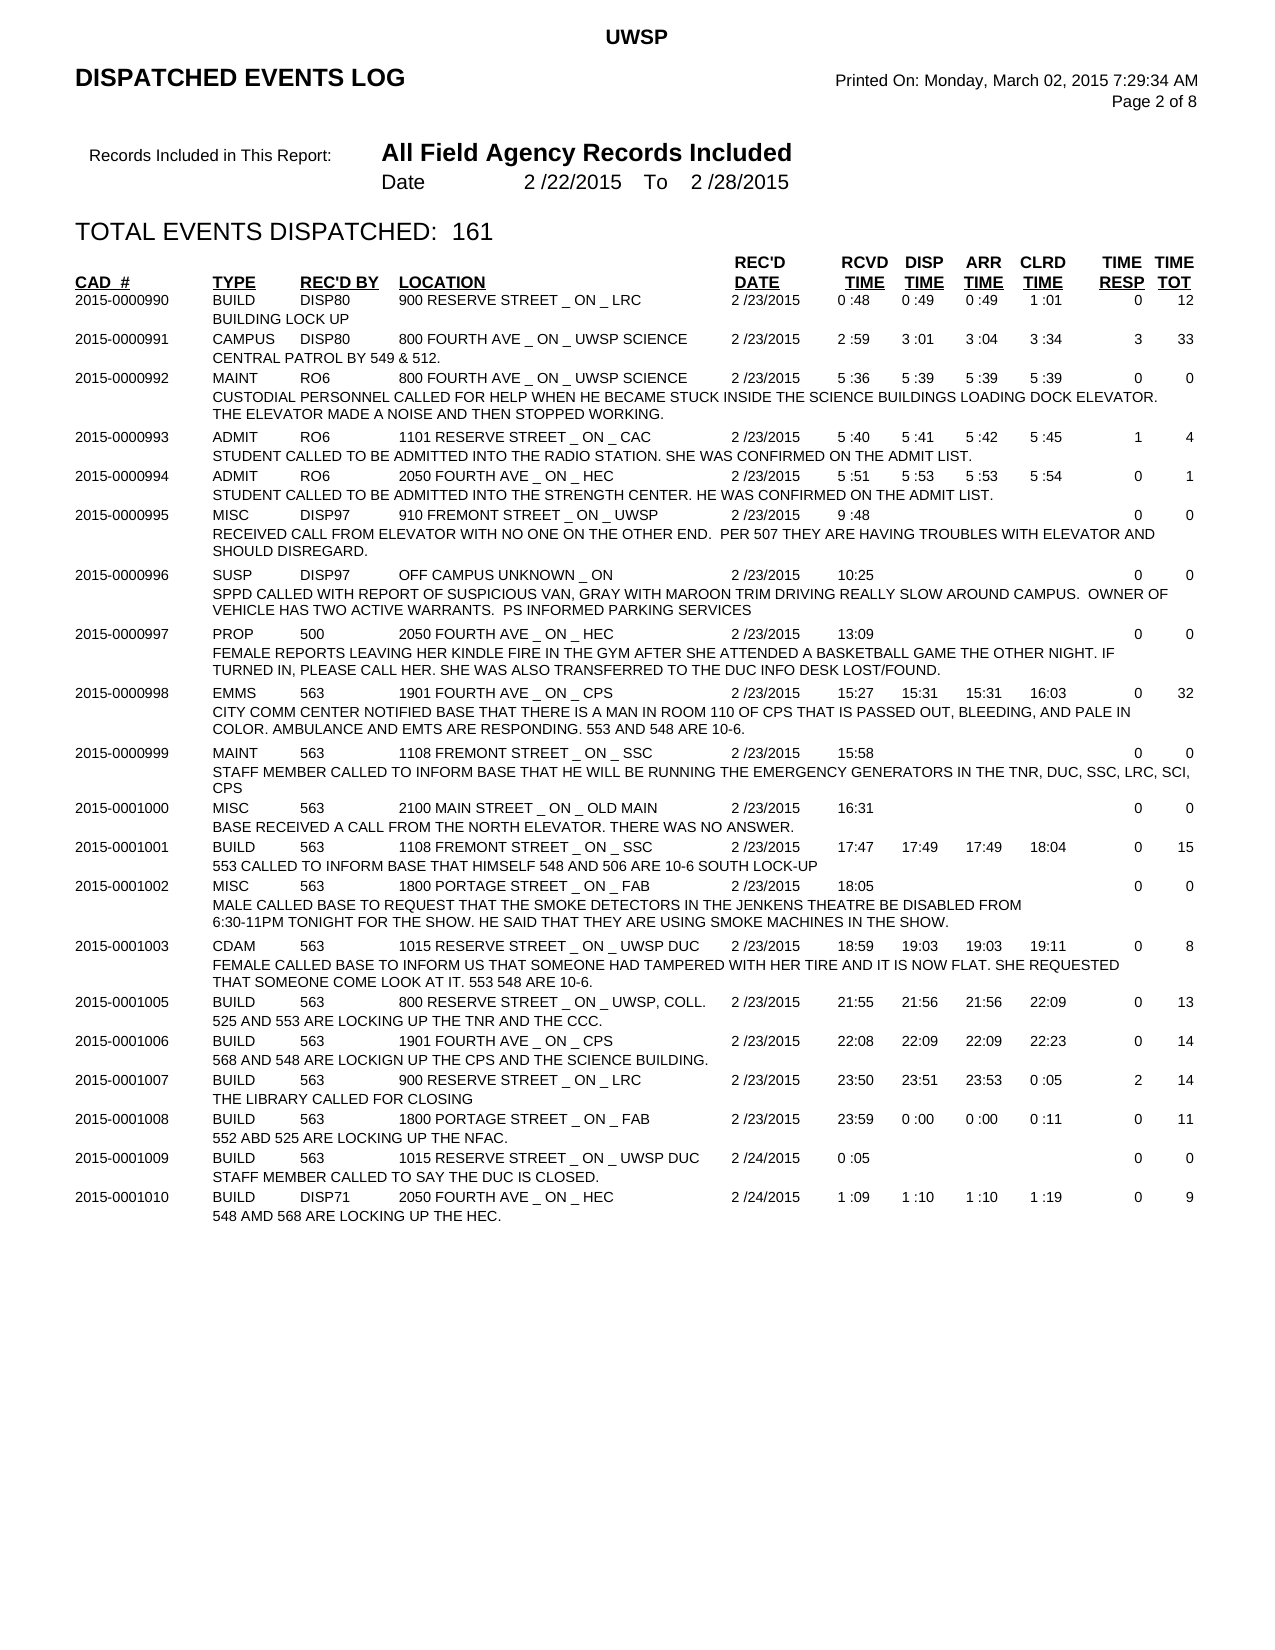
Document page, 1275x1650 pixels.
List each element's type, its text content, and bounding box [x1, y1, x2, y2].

text CUSTODIAL PERSONNEL CALLED FOR HELP WHEN HE BECAME STUCK INSIDE THE SCIENCE BUILDINGS LOADING DOCK ELEVATOR. [75, 389, 1200, 405]
text UWSP [75, 25, 1200, 49]
text THE ELEVATOR MADE A NOISE AND THEN STOPPED WORKING. [75, 405, 1200, 422]
text CITY COMM CENTER NOTIFIED BASE THAT THERE IS A MAN IN ROOM 110 OF CPS THAT IS PASSED OUT, BLEEDING, AND PALE IN [75, 704, 1200, 721]
text 525 AND 553 ARE LOCKING UP THE TNR AND THE CCC. [75, 1013, 1200, 1029]
text STUDENT CALLED TO BE ADMITTED INTO THE STRENGTH CENTER. HE WAS CONFIRMED ON THE ADMIT LIST. [75, 487, 1200, 504]
text 568 AND 548 ARE LOCKIGN UP THE CPS AND THE SCIENCE BUILDING. [75, 1052, 1200, 1068]
text THE LIBRARY CALLED FOR CLOSING [75, 1091, 1200, 1107]
text REC'D RCVD DISP ARR CLRD TIME TIME [75, 253, 1200, 272]
text BASE RECEIVED A CALL FROM THE NORTH ELEVATOR. THERE WAS NO ANSWER. [75, 819, 1200, 836]
text Page 2 of 8 [75, 91, 1200, 111]
text 2015-0001003 CDAM 563 1015 RESERVE STREET _ ON _ UWSP DUC 2 /23/2015 18:59 19:03 19:03 19:11 0 8 [75, 938, 1200, 955]
text 2015-0001002 MISC 563 1800 PORTAGE STREET _ ON _ FAB 2 /23/2015 18:05 0 0 [75, 878, 1200, 895]
text 2015-0001005 BUILD 563 800 RESERVE STREET _ ON _ UWSP, COLL. 2 /23/2015 21:55 21:56 21:56 22:09 0 13 [75, 994, 1200, 1010]
text FEMALE CALLED BASE TO INFORM US THAT SOMEONE HAD TAMPERED WITH HER TIRE AND IT IS NOW FLAT. SHE REQUESTED [75, 957, 1200, 974]
text 2015-0000990 BUILD DISP80 900 RESERVE STREET _ ON _ LRC 2 /23/2015 0 :48 0 :49 0 :49 1 :01 0 12 [75, 292, 1200, 308]
text DISPATCHED EVENTS LOG Printed On: Monday, March 02, 2015 7:29:34 AM [75, 63, 1200, 91]
text 6:30-11PM TONIGHT FOR THE SHOW. HE SAID THAT THEY ARE USING SMOKE MACHINES IN THE SHOW. [75, 914, 1200, 931]
text MALE CALLED BASE TO REQUEST THAT THE SMOKE DETECTORS IN THE JENKENS THEATRE BE DISABLED FROM [75, 897, 1200, 914]
text 553 CALLED TO INFORM BASE THAT HIMSELF 548 AND 506 ARE 10-6 SOUTH LOCK-UP [75, 858, 1200, 875]
text TURNED IN, PLEASE CALL HER. SHE WAS ALSO TRANSFERRED TO THE DUC INFO DESK LOST/FOUND. [75, 661, 1200, 678]
text 2015-0000994 ADMIT RO6 2050 FOURTH AVE _ ON _ HEC 2 /23/2015 5 :51 5 :53 5 :53 5 :54 0 1 [75, 468, 1200, 485]
text STAFF MEMBER CALLED TO INFORM BASE THAT HE WILL BE RUNNING THE EMERGENCY GENERATORS IN THE TNR, DUC, SSC, LRC, SCI, CPS [212, 763, 1200, 797]
text RECEIVED CALL FROM ELEVATOR WITH NO ONE ON THE OTHER END. PER 507 THEY ARE HAVING TROUBLES WITH ELEVATOR AND [75, 526, 1200, 543]
text SPPD CALLED WITH REPORT OF SUSPICIOUS VAN, GRAY WITH MAROON TRIM DRIVING REALLY SLOW AROUND CAMPUS. OWNER OF [75, 585, 1200, 602]
text 2015-0000993 ADMIT RO6 1101 RESERVE STREET _ ON _ CAC 2 /23/2015 5 :40 5 :41 5 :42 5 :45 1 4 [75, 429, 1200, 446]
text 2015-0001006 BUILD 563 1901 FOURTH AVE _ ON _ CPS 2 /23/2015 22:08 22:09 22:09 22:23 0 14 [75, 1033, 1200, 1049]
text 2015-0000998 EMMS 563 1901 FOURTH AVE _ ON _ CPS 2 /23/2015 15:27 15:31 15:31 16:03 0 32 [75, 685, 1200, 702]
text 2015-0000992 MAINT RO6 800 FOURTH AVE _ ON _ UWSP SCIENCE 2 /23/2015 5 :36 5 :39 5 :39 5 :39 0 0 [75, 369, 1200, 386]
text 2015-0000999 MAINT 563 1108 FREMONT STREET _ ON _ SSC 2 /23/2015 15:58 0 0 [75, 744, 1200, 761]
text 2015-0001008 BUILD 563 1800 PORTAGE STREET _ ON _ FAB 2 /23/2015 23:59 0 :00 0 :00 0 :11 0 11 [75, 1111, 1200, 1127]
text 2015-0000995 MISC DISP97 910 FREMONT STREET _ ON _ UWSP 2 /23/2015 9 :48 0 0 [75, 507, 1200, 524]
text 548 AMD 568 ARE LOCKING UP THE HEC. [75, 1207, 1200, 1224]
text 2015-0000991 CAMPUS DISP80 800 FOURTH AVE _ ON _ UWSP SCIENCE 2 /23/2015 2 :59 3 :01 3 :04 3 :34 3 33 [75, 331, 1200, 347]
text VEHICLE HAS TWO ACTIVE WARRANTS. PS INFORMED PARKING SERVICES [75, 602, 1200, 619]
text 2015-0000996 SUSP DISP97 OFF CAMPUS UNKNOWN _ ON 2 /23/2015 10:25 0 0 [75, 566, 1200, 583]
text Records Included in This Report: All Field Agency Records Included [75, 138, 1200, 167]
text FEMALE REPORTS LEAVING HER KINDLE FIRE IN THE GYM AFTER SHE ATTENDED A BASKETBALL GAME THE OTHER NIGHT. IF [75, 645, 1200, 661]
text STAFF MEMBER CALLED TO SAY THE DUC IS CLOSED. [75, 1168, 1200, 1185]
text 2015-0001009 BUILD 563 1015 RESERVE STREET _ ON _ UWSP DUC 2 /24/2015 0 :05 0 0 [75, 1149, 1200, 1166]
text 2015-0000997 PROP 500 2050 FOURTH AVE _ ON _ HEC 2 /23/2015 13:09 0 0 [75, 626, 1200, 642]
text CAD # TYPE REC'D BY LOCATION DATE TIME TIME TIME TIME RESP TOT [75, 272, 1200, 292]
text BUILDING LOCK UP [75, 311, 1200, 327]
text STUDENT CALLED TO BE ADMITTED INTO THE RADIO STATION. SHE WAS CONFIRMED ON THE ADMIT LIST. [75, 448, 1200, 465]
text 2015-0001010 BUILD DISP71 2050 FOURTH AVE _ ON _ HEC 2 /24/2015 1 :09 1 :10 1 :10 1 :19 0 9 [75, 1188, 1200, 1205]
text COLOR. AMBULANCE AND EMTS ARE RESPONDING. 553 AND 548 ARE 10-6. [75, 721, 1200, 738]
text CENTRAL PATROL BY 549 & 512. [75, 350, 1200, 366]
text SHOULD DISREGARD. [75, 543, 1200, 559]
text THAT SOMEONE COME LOOK AT IT. 553 548 ARE 10-6. [75, 974, 1200, 991]
text 2015-0001001 BUILD 563 1108 FREMONT STREET _ ON _ SSC 2 /23/2015 17:47 17:49 17:49 18:04 0 15 [75, 839, 1200, 856]
text TOTAL EVENTS DISPATCHED: 161 [75, 217, 1200, 246]
text 552 ABD 525 ARE LOCKING UP THE NFAC. [75, 1129, 1200, 1146]
text 2015-0001000 MISC 563 2100 MAIN STREET _ ON _ OLD MAIN 2 /23/2015 16:31 0 0 [75, 800, 1200, 817]
text Date 2 /22/2015 To 2 /28/2015 [75, 170, 1200, 194]
text 2015-0001007 BUILD 563 900 RESERVE STREET _ ON _ LRC 2 /23/2015 23:50 23:51 23:53 0 :05 2 14 [75, 1072, 1200, 1088]
